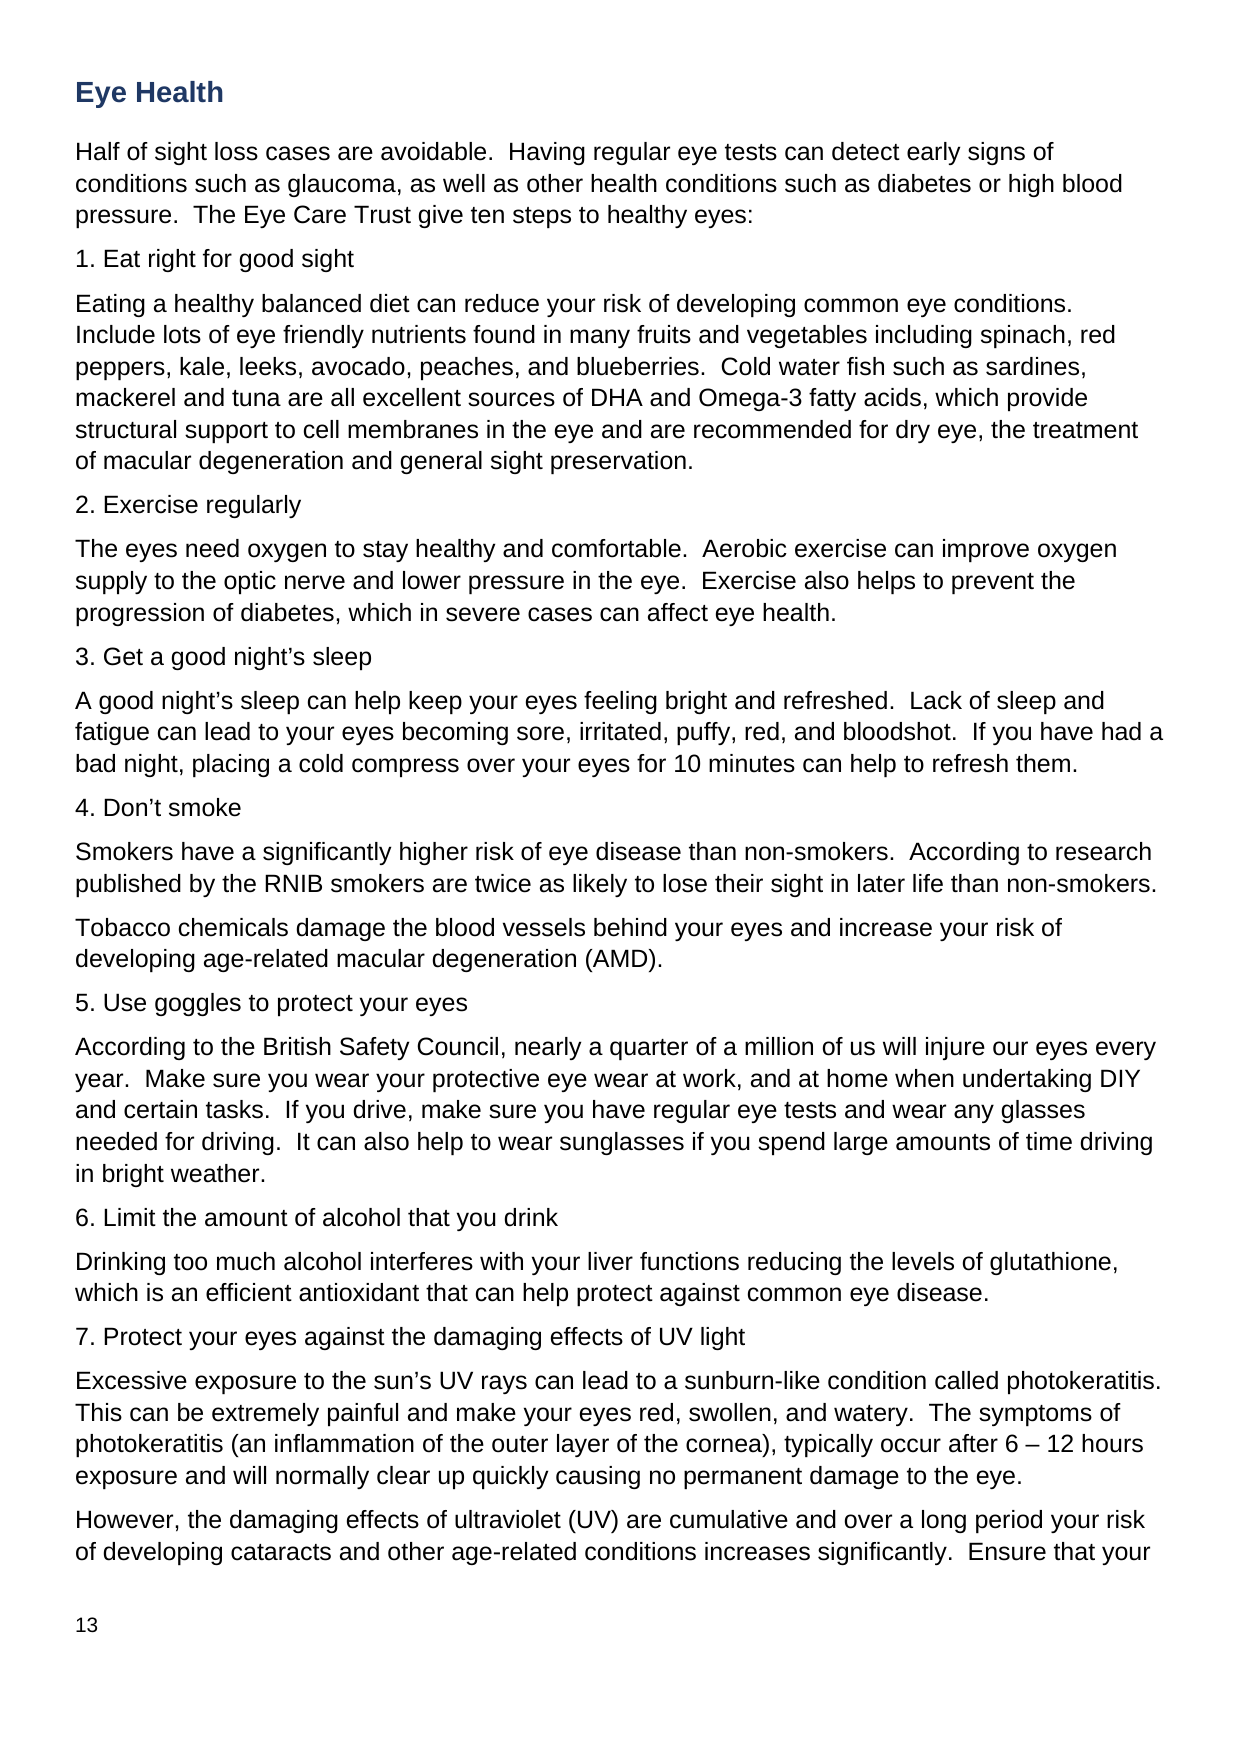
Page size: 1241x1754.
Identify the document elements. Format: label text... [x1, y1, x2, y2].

text A good night’s sleep can help keep your eyes feeling bright and refreshed. Lack of sleep and fatigue can lead to your eyes becoming sore, irritated, puffy, red, and bloodshot. If you have had a bad night, placing a cold compress over your eyes for 10 minutes can help to refresh them. [75, 686, 1165, 778]
text 3. Get a good night’s sleep [75, 642, 1165, 670]
text According to the British Safety Council, nearly a quarter of a million of us will injure our eyes every year. Make sure you wear your protective eye wear at work, and at home when undertaking DIY and certain tasks. If you drive, make sure you have regular eye tests and wear any glasses needed for driving. It can also help to wear sunglasses if you spend large amounts of time driving in bright weather. [75, 1032, 1165, 1187]
text Tobacco chemicals damage the blood vessels behind your eyes and increase your risk of developing age-related macular degeneration (AMD). [75, 913, 1165, 973]
text The eyes need oxygen to stay healthy and comfortable. Aerobic exercise can improve oxygen supply to the optic nerve and lower pressure in the eye. Exercise also helps to prevent the progression of diabetes, which in severe cases can affect eye health. [75, 534, 1165, 626]
text 1. Eat right for good sight [75, 244, 1165, 273]
text Excessive exposure to the sun’s UV rays can lead to a sunburn-like condition called photokeratitis. This can be extremely painful and make your eyes red, swollen, and watery. The symptoms of photokeratitis (an inflammation of the outer layer of the cornea), typically occur after 6 – 12 hours exposure and will normally clear up quickly causing no permanent damage to the eye. [75, 1366, 1165, 1490]
text Eating a healthy balanced diet can reduce your risk of developing common eye conditions. Include lots of eye friendly nutrients found in many fruits and vegetables including spinach, red peppers, kale, leeks, avocado, peaches, and blueberries. Cold water fish such as sardines, mackerel and tuna are all excellent sources of DHA and Omega-3 fatty acids, which provide structural support to cell membranes in the eye and are recommended for dry eye, the treatment of macular degeneration and general sight preservation. [75, 288, 1165, 475]
text Half of sight loss cases are avoidable. Having regular eye tests can detect early signs of conditions such as glaucoma, as well as other health conditions such as diabetes or high blood pressure. The Eye Care Trust give ten steps to healthy eyes: [75, 137, 1165, 229]
text Drinking too much alcohol interferes with your liver functions reducing the levels of glutathione, which is an efficient antioxidant that can help protect against common eye disease. [75, 1247, 1165, 1307]
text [75, 1505, 1165, 1565]
text 5. Use goggles to protect your eyes [75, 988, 1165, 1017]
text Smokers have a significantly higher risk of eye disease than non-smokers. According to research published by the RNIB smokers are twice as likely to lose their sight in later life than non-smokers. [75, 837, 1165, 897]
text 7. Protect your eyes against the damaging effects of UV light [75, 1322, 1165, 1351]
text 2. Exercise regularly [75, 490, 1165, 519]
text 6. Limit the amount of alcohol that you drink [75, 1203, 1165, 1231]
subtitle Eye Health [75, 75, 1158, 108]
text 4. Don’t smoke [75, 793, 1165, 822]
